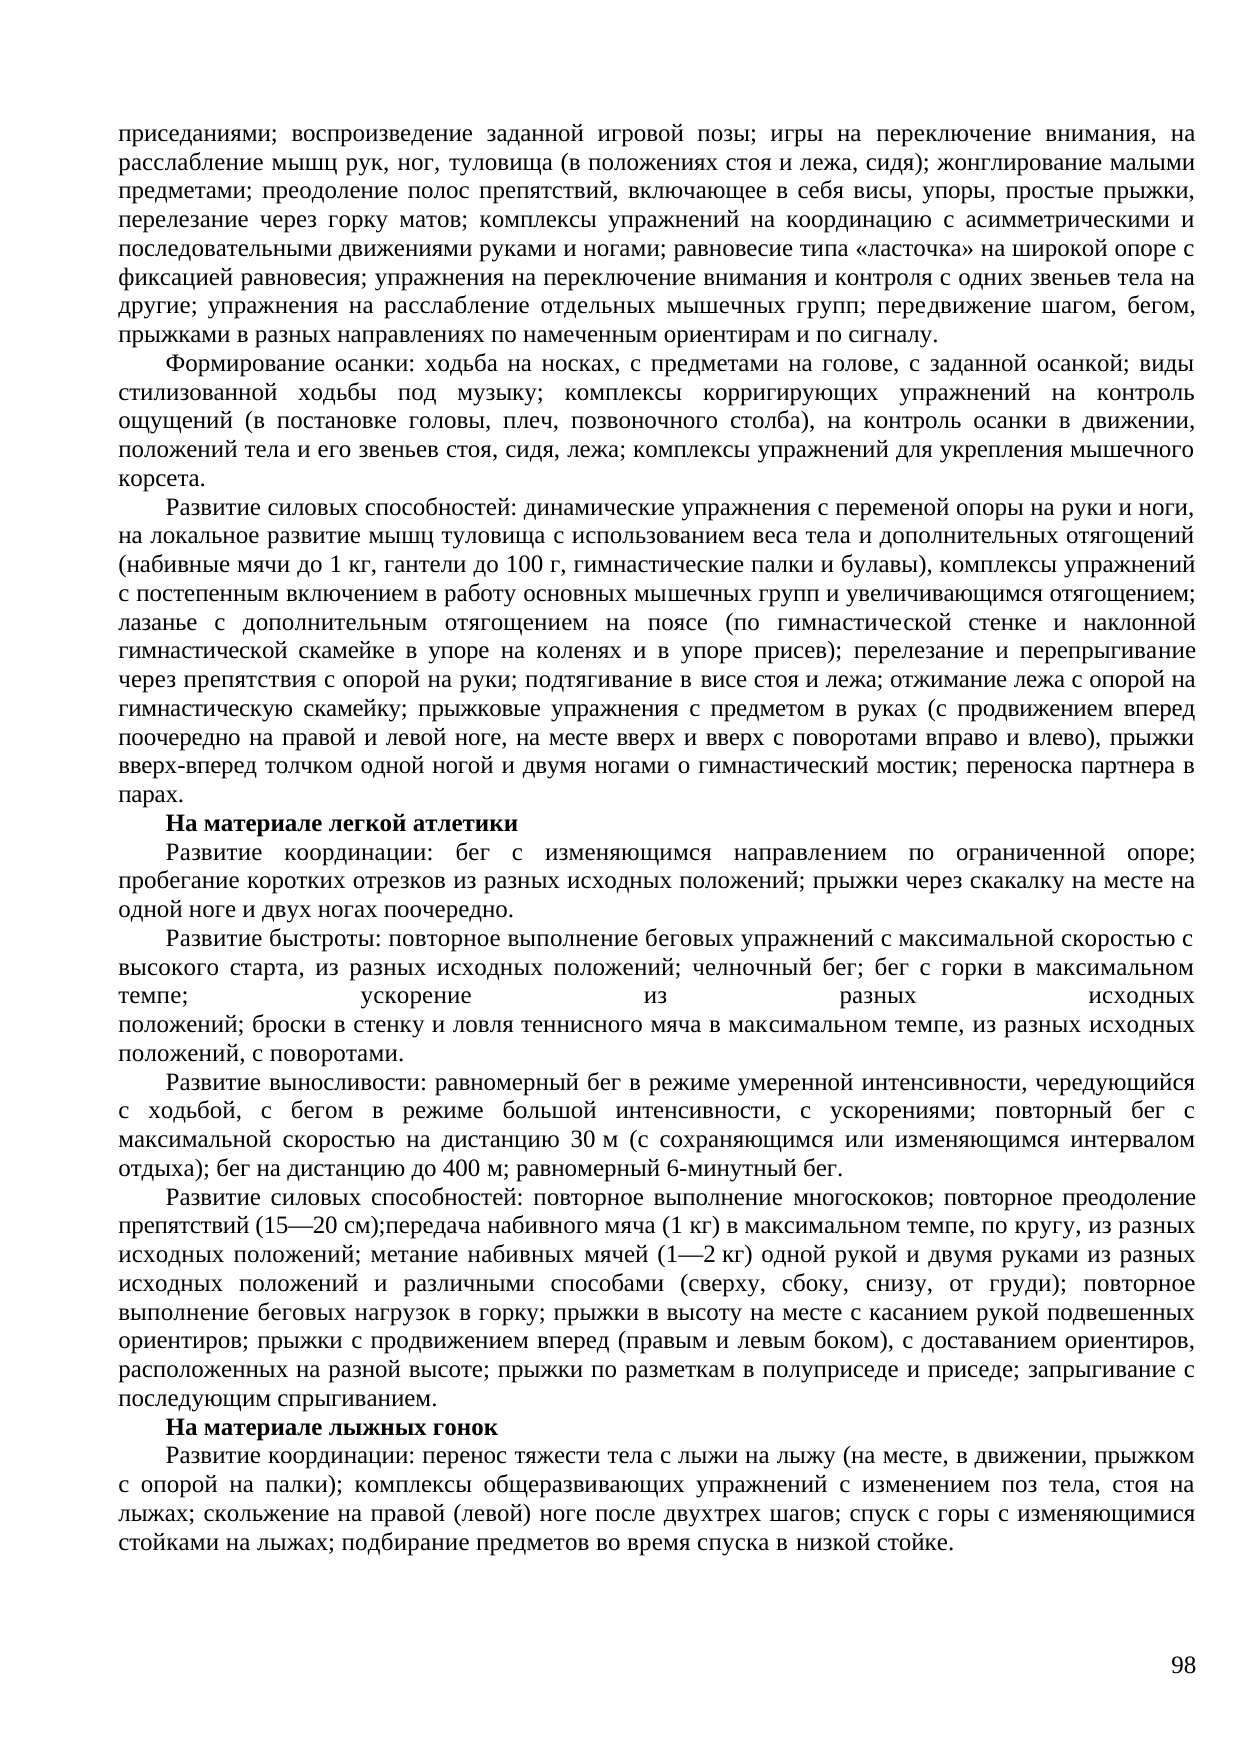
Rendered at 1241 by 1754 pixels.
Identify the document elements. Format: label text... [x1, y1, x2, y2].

text Развитие координации: перенос тяжести тела с лыжи на лыжу (на месте, в движении, прыжком с опорой на палки); комплексы общеразвивающих упражнений с изменением поз тела, стоя на лыжах; скольжение на правой (левой) ноге после двух­трех шагов; спуск с горы с изменяющимися стойками на лыжах; подбирание предметов во время спуска в низкой стойке. [118, 1441, 1196, 1556]
text Развитие выносливости: равномерный бег в режиме умеренной интенсивности, чередующийся с ходьбой, с бегом в режиме большой интенсивности, с ускорениями; повторный бег с максимальной скоростью на дистанцию 30 м (с сохраняющимся или изменяющимся интервалом отдыха); бег на дистанцию до 400 м; равномерный 6-минутный бег. [118, 1067, 1196, 1182]
text Развитие координации: бег с изменяющимся направлением по ограниченной опоре; пробегание коротких отрезков из разных исходных положений; прыжки через скакалку на месте на одной ноге и двух ногах поочередно. [118, 837, 1196, 923]
text На материале лыжных гонок [118, 1412, 1196, 1441]
text На материале легкой атлетики [118, 808, 1196, 837]
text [118, 118, 1196, 348]
text Формирование осанки: ходьба на носках, с предметами на голове, с заданной осанкой; виды стилизованной ходьбы под музыку; комплексы корригирующих упражнений на контроль ощущений (в постановке головы, плеч, позвоночного столба), на контроль осанки в движении, положений тела и его звеньев стоя, сидя, лежа; комплексы упражнений для укрепления мышечного корсета. [118, 348, 1196, 492]
text Развитие силовых способностей: динамические упражнения с переменой опоры на руки и ноги, на локальное развитие мышц туловища с использованием веса тела и дополнительных отягощений (набивные мячи до 1 кг, гантели до 100 г, гимнастические палки и булавы), комплексы упражнений с постепенным включением в работу основных мышечных групп и увеличивающимся отягощением; лазанье с дополнительным отягощением на поясе (по гимнастической стенке и наклонной гимнастической скамейке в упоре на коленях и в упоре присев); перелезание и перепрыгивание через препятствия с опорой на руки; подтягивание в висе стоя и лежа; отжимание лежа с опорой на гимнастическую скамейку; прыжковые упражнения с предметом в руках (с продвижением вперед поочередно на правой и левой ноге, на месте вверх и вверх с поворотами вправо и влево), прыжки вверх-вперед толчком одной ногой и двумя ногами о гимнастический мостик; переноска партнера в парах. [118, 492, 1196, 808]
text Развитие быстроты: повторное выполнение беговых упражнений с максимальной скоростью с высокого старта, из разных исходных положений; челночный бег; бег с горки в максимальном темпе; ускорение из разных исходных положений; броски в стенку и ловля теннисного мяча в максимальном темпе, из разных исходных положений, с поворотами. [118, 923, 1196, 1067]
text Развитие силовых способностей: повторное выполнение многоскоков; повторное преодоление препятствий (15—20 см);передача набивного мяча (1 кг) в максимальном темпе, по кругу, из разных исходных положений; метание набивных мячей (1—2 кг) одной рукой и двумя руками из разных исходных положений и различными способами (сверху, сбоку, снизу, от груди); повторное выполнение беговых нагрузок в горку; прыжки в высоту на месте с касанием рукой подвешенных ориентиров; прыжки с продвижением вперед (правым и левым боком), с доставанием ориентиров, расположенных на разной высоте; прыжки по разметкам в полуприседе и приседе; запрыгивание с последующим спрыгиванием. [118, 1182, 1196, 1412]
